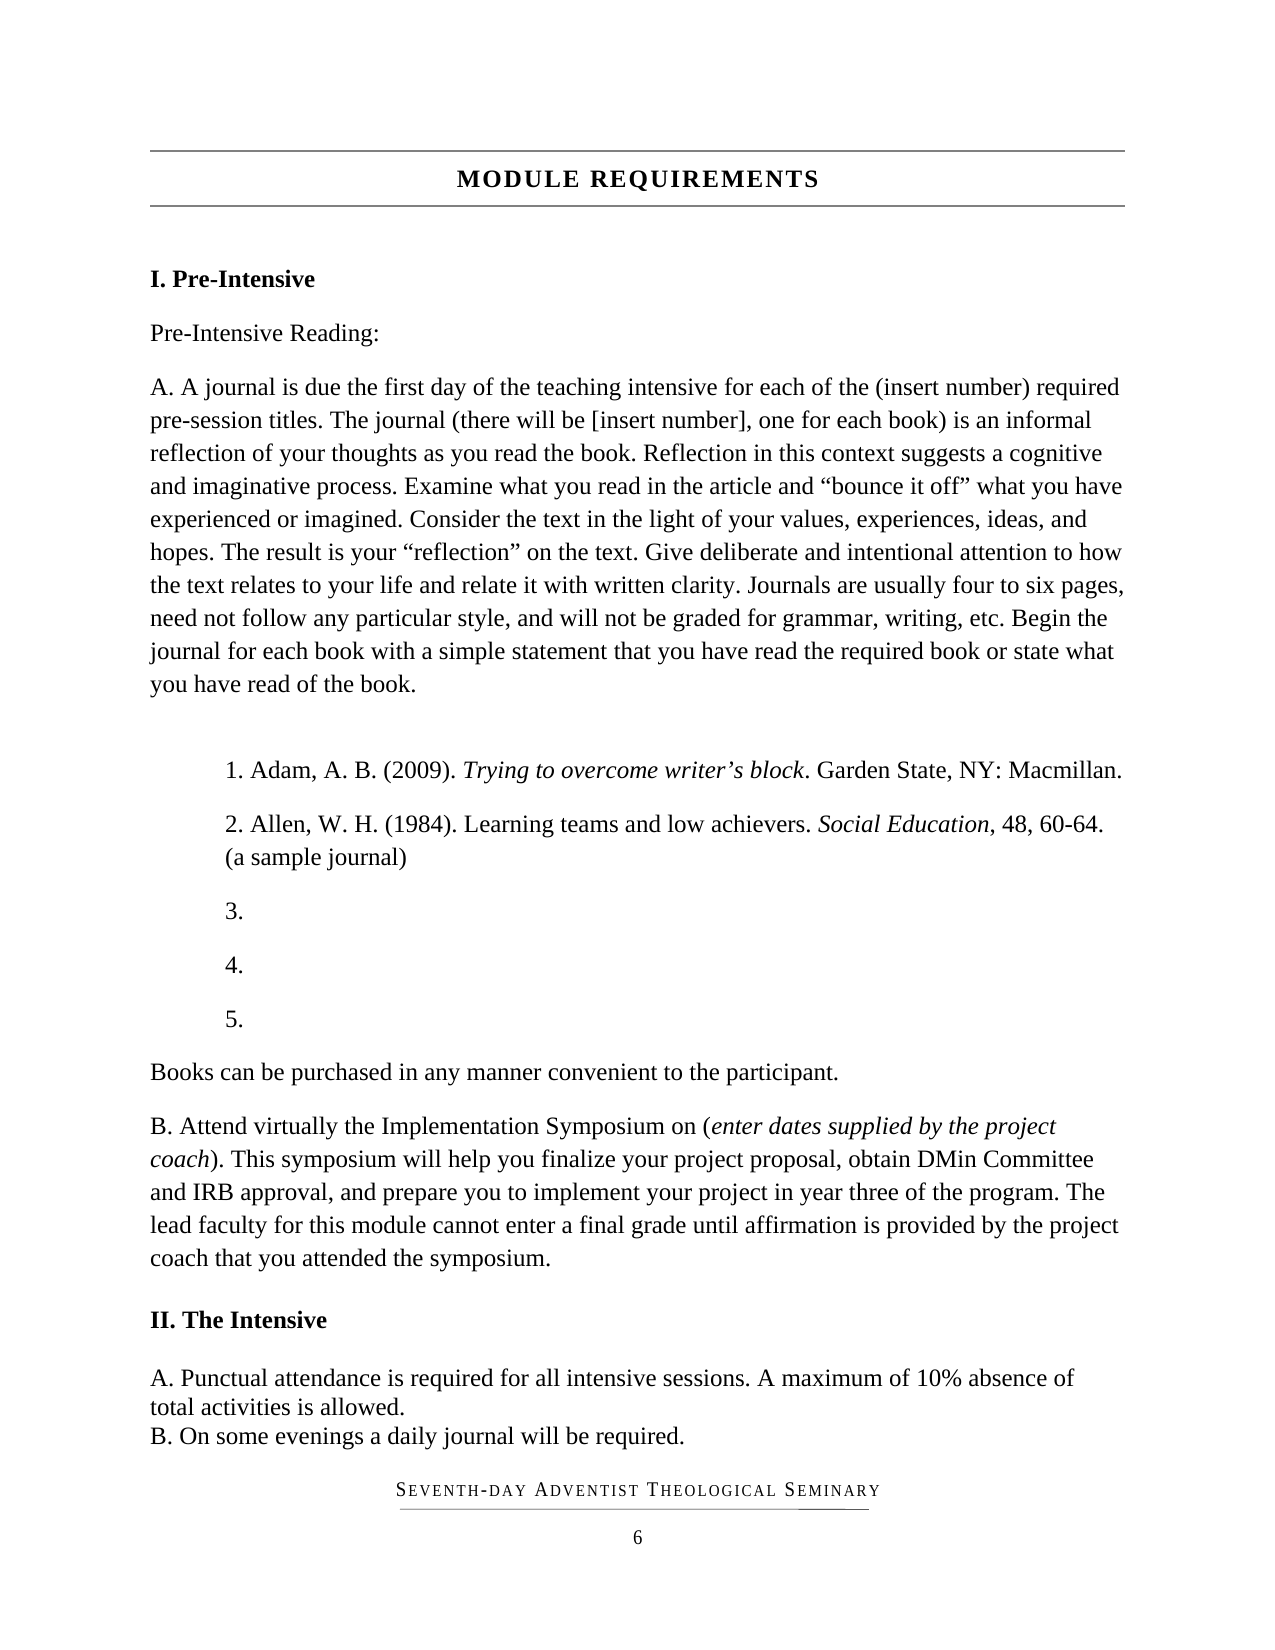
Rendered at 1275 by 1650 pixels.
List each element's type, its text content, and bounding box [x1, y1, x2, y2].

text Pre-Intensive Reading: [150, 318, 1125, 347]
text 5. [225, 1004, 1125, 1032]
text 1. Adam, A. B. (2009). Trying to overcome writer’s block. Garden State, NY: Macmillan. [225, 755, 1125, 784]
text II. The Intensive [150, 1306, 1125, 1334]
text B. Attend virtually the Implementation Symposium on (enter dates supplied by the project coach). This symposium will help you finalize your project proposal, obtain DMin Committee and IRB approval, and prepare you to implement your project in year three of the program. The lead faculty for this module cannot enter a final grade until affirmation is provided by the project coach that you attended the symposium. [150, 1111, 1125, 1272]
text 3. [225, 896, 1125, 925]
text 4. [225, 950, 1125, 978]
subtitle module requirements [150, 152, 1125, 205]
text A. A journal is due the first day of the teaching intensive for each of the (insert number) required pre-session titles. The journal (there will be [insert number], one for each book) is an informal reflection of your thoughts as you read the book. Reflection in this context suggests a cognitive and imaginative process. Examine what you read in the article and “bounce it off” what you have experienced or imagined. Consider the text in the light of your values, experiences, ideas, and hopes. The result is your “reflection” on the text. Give deliberate and intentional attention to how the text relates to your life and relate it with written clarity. Journals are usually four to six pages, need not follow any particular style, and will not be graded for grammar, writing, etc. Begin the journal for each book with a simple statement that you have read the required book or state what you have read of the book. [150, 372, 1125, 730]
text A. Punctual attendance is required for all intensive sessions. A maximum of 10% absence of total activities is allowed. B. On some evenings a daily journal will be required. [150, 1363, 1125, 1450]
text 2. Allen, W. H. (1984). Learning teams and low achievers. Social Education, 48, 60-64. (a sample journal) [225, 809, 1125, 871]
text I. Pre-Intensive [150, 264, 1125, 293]
text Books can be purchased in any manner convenient to the participant. [150, 1057, 1125, 1086]
